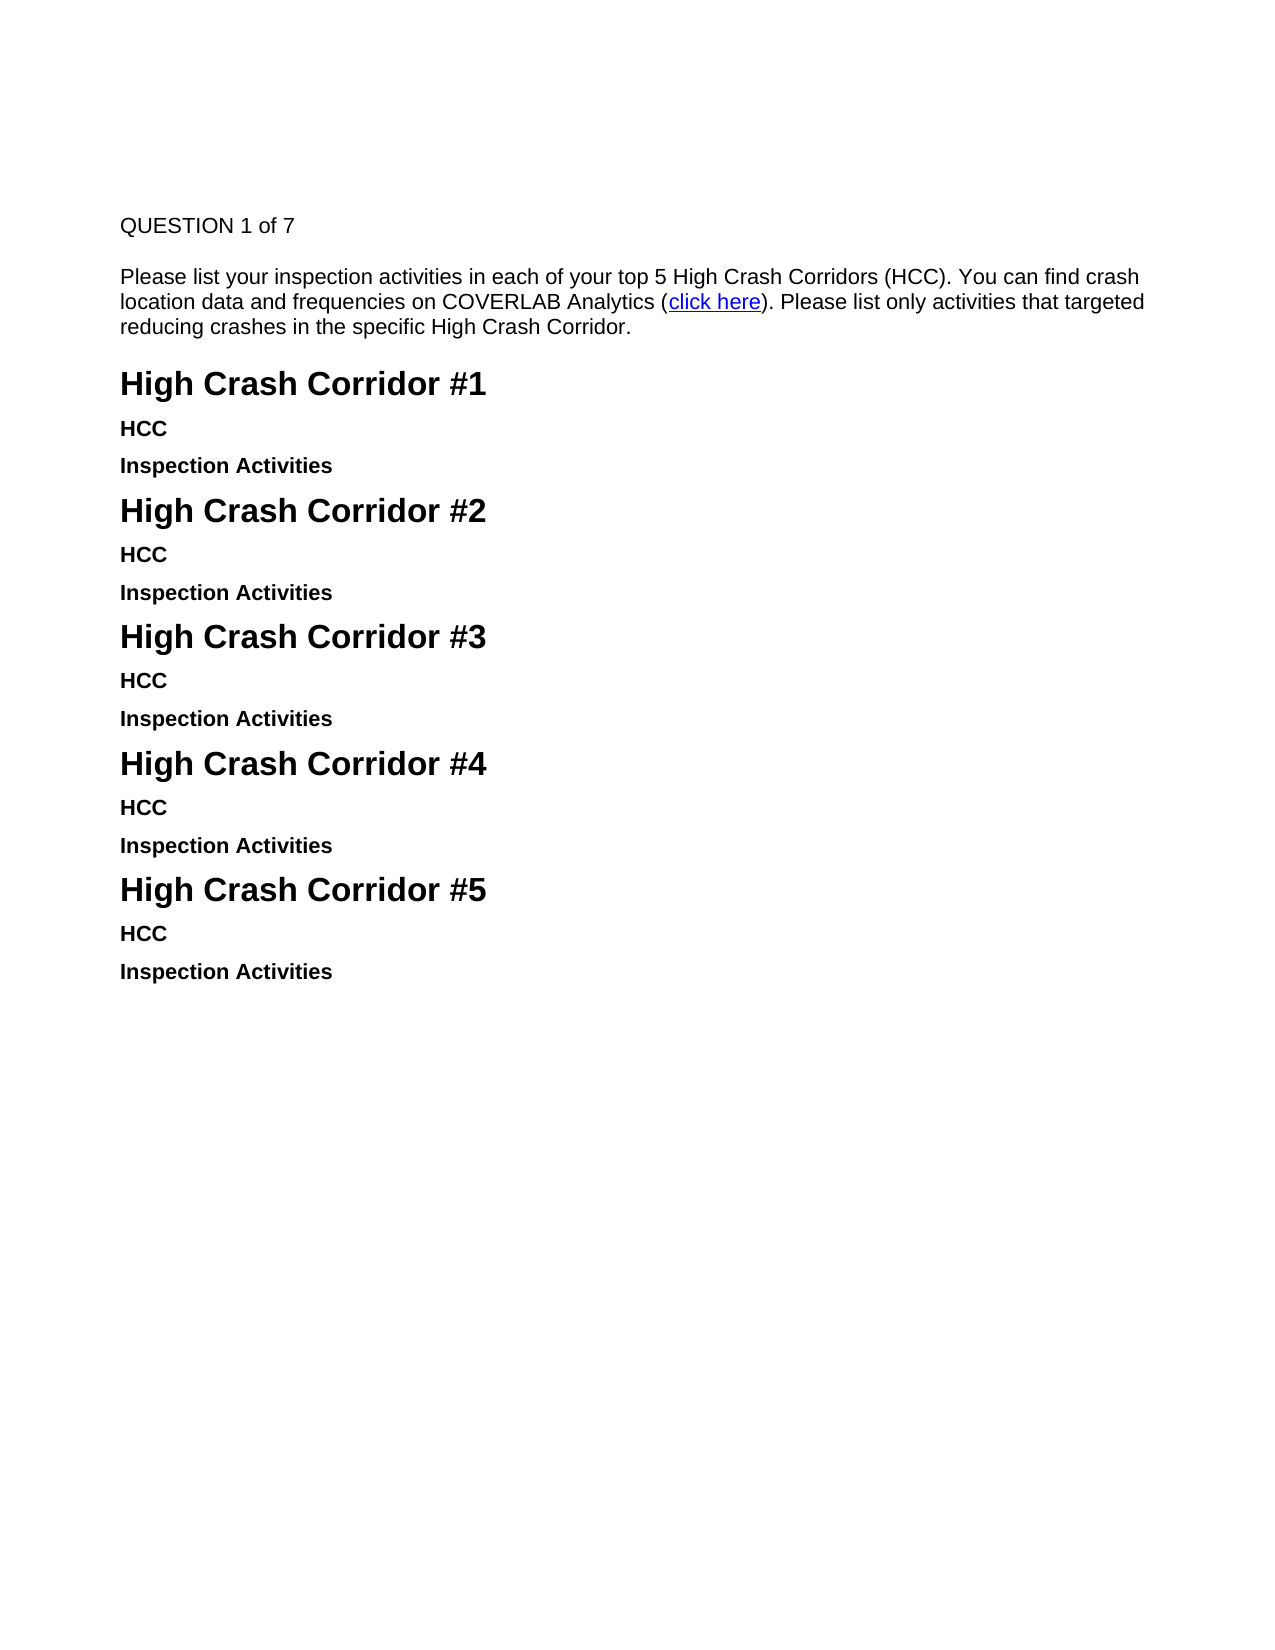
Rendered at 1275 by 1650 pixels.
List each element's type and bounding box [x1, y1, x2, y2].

table_header [113, 150, 1162, 984]
